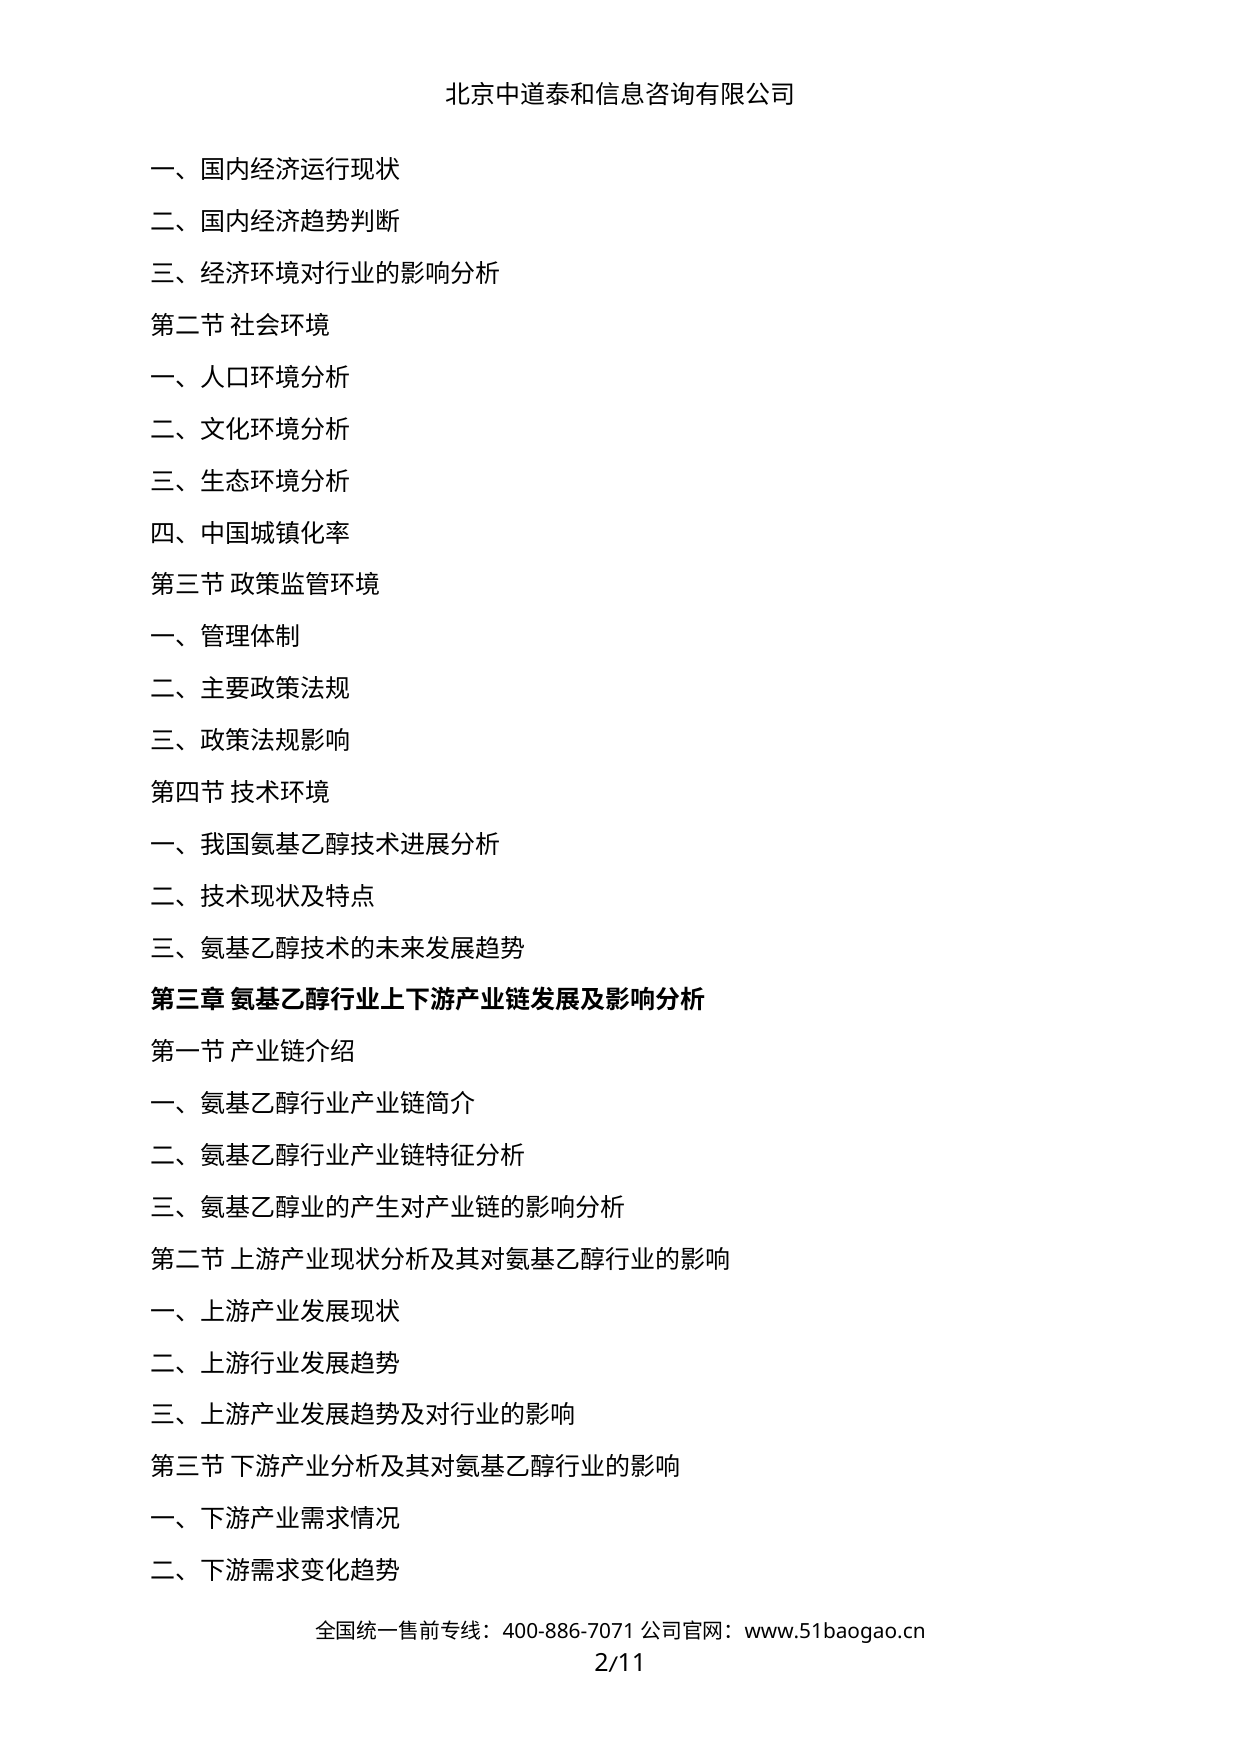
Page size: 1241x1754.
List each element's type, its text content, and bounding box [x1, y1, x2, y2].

text 第二节 上游产业现状分析及其对氨基乙醇行业的影响 [150, 1239, 1090, 1276]
text 一、上游产业发展现状 [150, 1291, 1090, 1327]
text 三、政策法规影响 [150, 721, 1090, 757]
text 二、主要政策法规 [150, 669, 1090, 705]
text 二、氨基乙醇行业产业链特征分析 [150, 1136, 1090, 1172]
text 三、氨基乙醇技术的未来发展趋势 [150, 928, 1090, 964]
text 二、下游需求变化趋势 [150, 1551, 1090, 1587]
text 二、上游行业发展趋势 [150, 1343, 1090, 1379]
text 三、经济环境对行业的影响分析 [150, 254, 1090, 290]
text 二、文化环境分析 [150, 409, 1090, 446]
text 一、氨基乙醇行业产业链简介 [150, 1084, 1090, 1120]
text 第三节 下游产业分析及其对氨基乙醇行业的影响 [150, 1447, 1090, 1483]
text 第二节 社会环境 [150, 306, 1090, 342]
text 第四节 技术环境 [150, 772, 1090, 809]
text 第一节 产业链介绍 [150, 1032, 1090, 1068]
text 一、人口环境分析 [150, 357, 1090, 394]
text 一、下游产业需求情况 [150, 1499, 1090, 1535]
text 一、国内经济运行现状 [150, 150, 1090, 186]
text 一、我国氨基乙醇技术进展分析 [150, 824, 1090, 861]
text 二、技术现状及特点 [150, 876, 1090, 912]
text 第三章 氨基乙醇行业上下游产业链发展及影响分析 [150, 980, 1090, 1016]
text 三、生态环境分析 [150, 461, 1090, 497]
text 第三节 政策监管环境 [150, 565, 1090, 601]
text 二、国内经济趋势判断 [150, 202, 1090, 238]
text 三、上游产业发展趋势及对行业的影响 [150, 1395, 1090, 1431]
text 三、氨基乙醇业的产生对产业链的影响分析 [150, 1187, 1090, 1224]
text 一、管理体制 [150, 617, 1090, 653]
text 四、中国城镇化率 [150, 513, 1090, 549]
